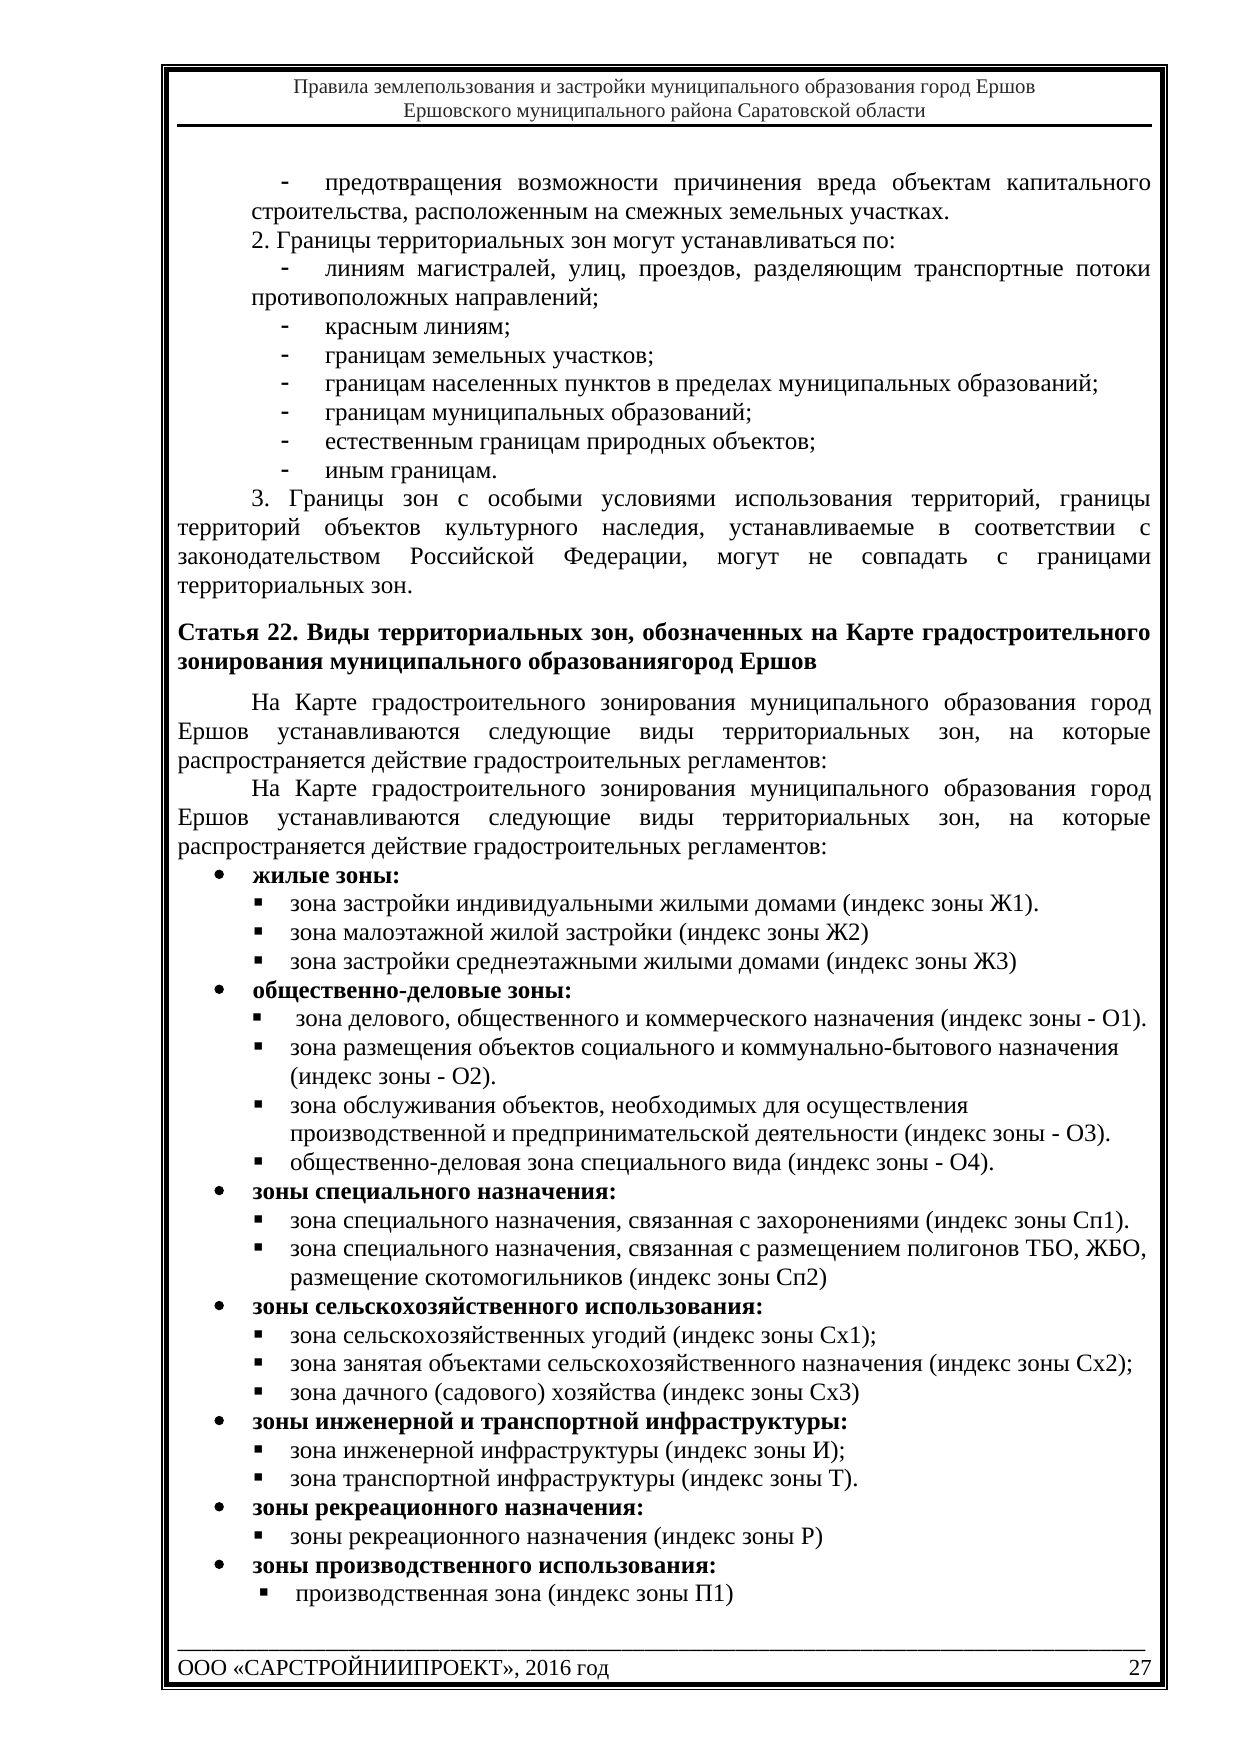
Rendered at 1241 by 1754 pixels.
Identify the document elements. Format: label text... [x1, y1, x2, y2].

list зона транспортной инфраструктуры (индекс зоны Т). [252, 1463, 1152, 1492]
list зона специального назначения, связанная с захоронениями (индекс зоны Сп1). [252, 1205, 1152, 1233]
list границам населенных пунктов в пределах муниципальных образований; [251, 368, 1152, 397]
list зоны специального назначения: [215, 1176, 1152, 1205]
list естественным границам природных объектов; [251, 426, 1152, 455]
list зона инженерной инфраструктуры (индекс зоны И); [252, 1435, 1152, 1463]
text 2. Границы территориальных зон могут устанавливаться по: [177, 225, 1152, 253]
list зона делового, общественного и коммерческого назначения (индекс зоны - О1). [251, 1003, 1152, 1032]
list зоны производственного использования: [215, 1550, 1152, 1578]
list зоны рекреационного назначения (индекс зоны Р) [252, 1521, 1152, 1550]
list границам земельных участков; [251, 340, 1152, 368]
list зона размещения объектов социального и коммунально-бытового назначения (индекс зоны - О2). [252, 1032, 1152, 1090]
text 3. Границы зон с особыми условиями использования территорий, границы территорий объектов культурного наследия, устанавливаемые в соответствии с законодательством Российской Федерации, могут не совпадать с границами территориальных зон. [177, 483, 1152, 598]
text На Карте градостроительного зонирования муниципального образования город Ершов устанавливаются следующие виды территориальных зон, на которые распространяется действие градостроительных регламентов: [177, 687, 1152, 773]
list зона дачного (садового) хозяйства (индекс зоны Сх3) [252, 1377, 1152, 1406]
list зоны рекреационного назначения: [215, 1492, 1152, 1521]
list зона застройки среднеэтажными жилыми домами (индекс зоны Ж3) [252, 946, 1152, 975]
list зона застройки индивидуальными жилыми домами (индекс зоны Ж1). [252, 888, 1152, 917]
list границам муниципальных образований; [251, 397, 1152, 426]
list жилые зоны: [215, 860, 1152, 888]
list производственная зона (индекс зоны П1) [258, 1578, 1152, 1607]
list линиям магистралей, улиц, проездов, разделяющим транспортные потоки противоположных направлений; [251, 253, 1152, 311]
list красным линиям; [251, 311, 1152, 340]
list предотвращения возможности причинения вреда объектам капитального строительства, расположенным на смежных земельных участках. [251, 167, 1152, 225]
list зоны инженерной и транспортной инфраструктуры: [215, 1406, 1152, 1435]
list зона занятая объектами сельскохозяйственного назначения (индекс зоны Сх2); [252, 1348, 1152, 1377]
list зоны сельскохозяйственного использования: [215, 1291, 1152, 1320]
list общественно-деловые зоны: [215, 975, 1152, 1003]
list иным границам. [251, 455, 1152, 483]
list зона обслуживания объектов, необходимых для осуществления производственной и предпринимательской деятельности (индекс зоны - О3). [252, 1090, 1152, 1147]
list зона малоэтажной жилой застройки (индекс зоны Ж2) [252, 917, 1152, 946]
text На Карте градостроительного зонирования муниципального образования город Ершов устанавливаются следующие виды территориальных зон, на которые распространяется действие градостроительных регламентов: [177, 773, 1152, 860]
list зона специального назначения, связанная с размещением полигонов ТБО, ЖБО, размещение скотомогильников (индекс зоны Сп2) [252, 1233, 1152, 1291]
list зона сельскохозяйственных угодий (индекс зоны Сх1); [252, 1320, 1152, 1348]
subtitle Статья 22. Виды территориальных зон, обозначенных на Карте градостроительного зонирования муниципального образованиягород Ершов [177, 617, 1152, 675]
list общественно-деловая зона специального вида (индекс зоны - О4). [252, 1147, 1152, 1176]
